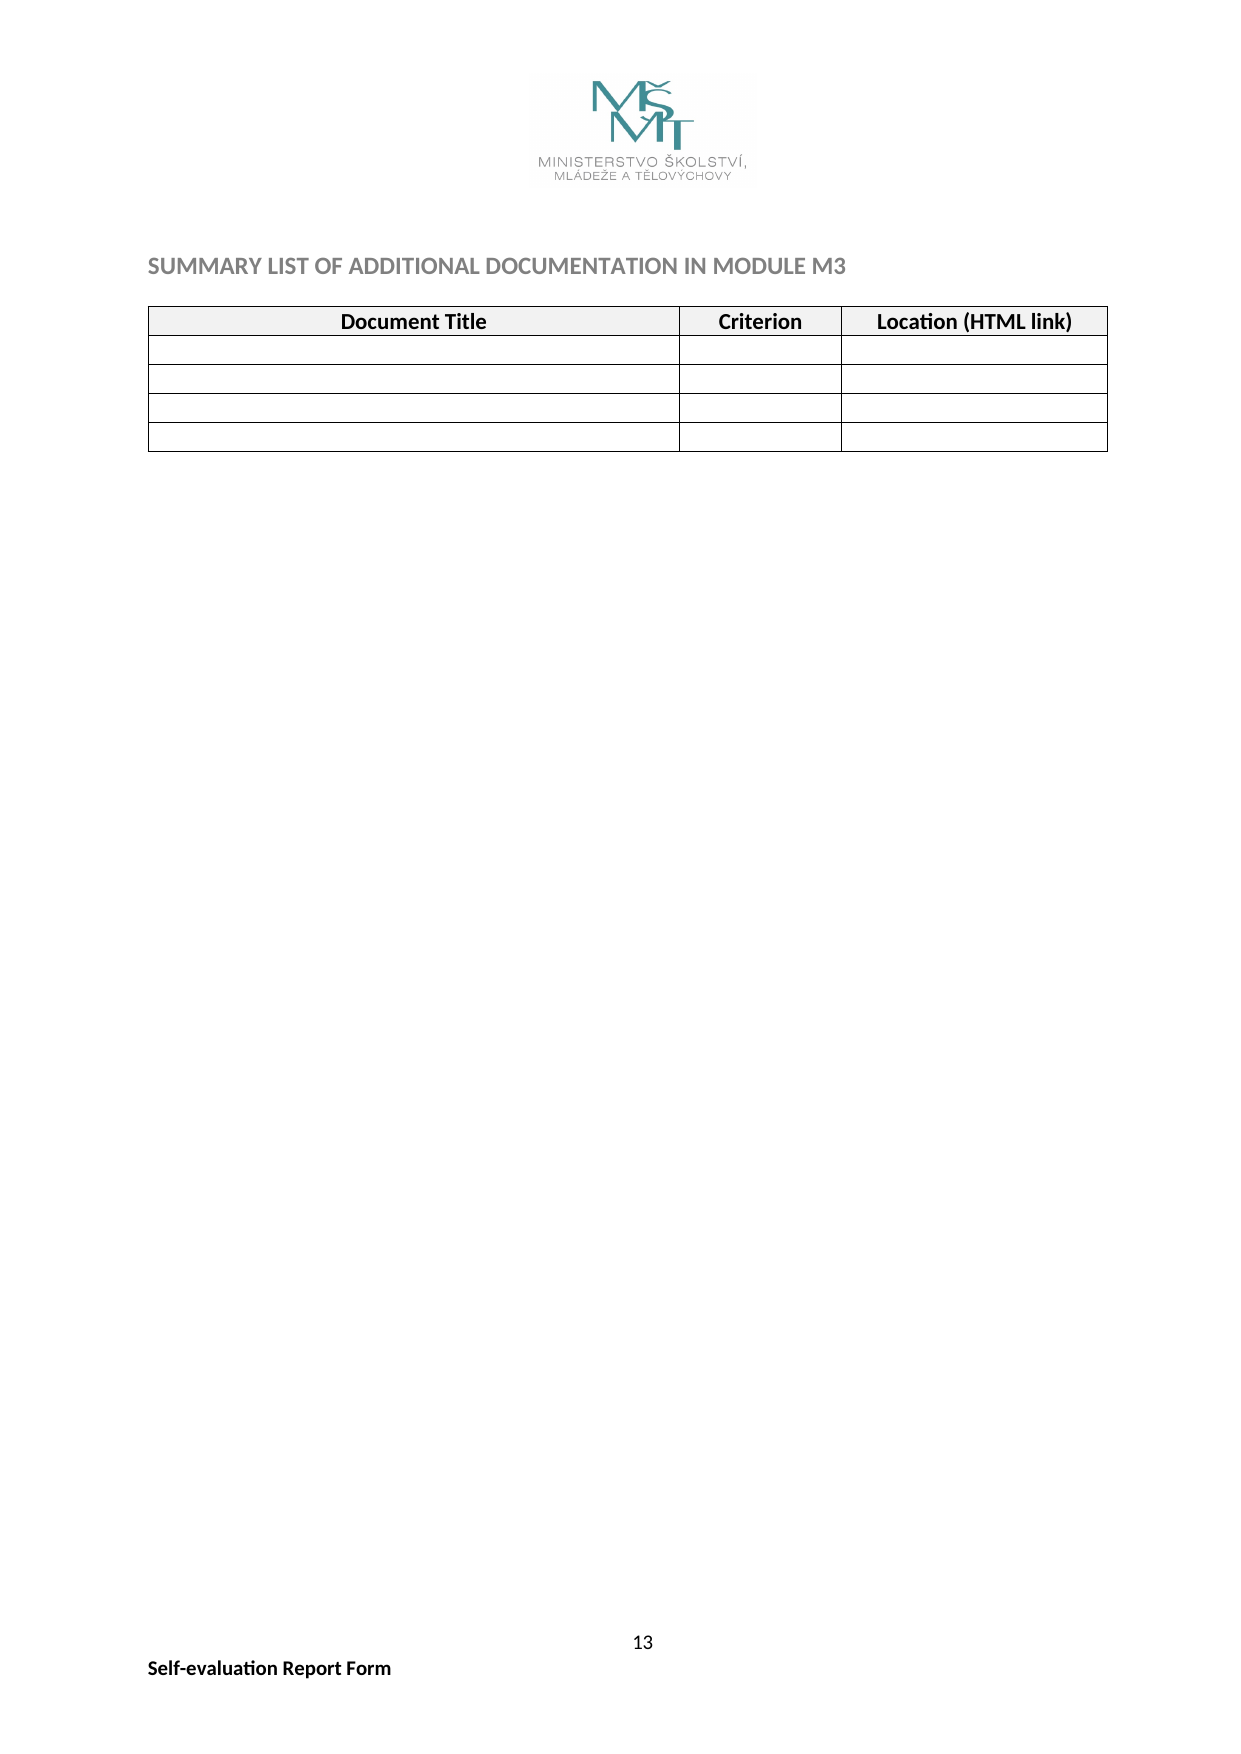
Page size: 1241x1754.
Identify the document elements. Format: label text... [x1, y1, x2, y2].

table_cell [680, 394, 841, 422]
table_cell [842, 365, 1107, 393]
picture [528, 73, 757, 188]
table_header Criterion [680, 307, 841, 335]
table_cell [149, 394, 679, 422]
table_cell [842, 423, 1107, 451]
table_cell [149, 423, 679, 451]
table_cell [680, 336, 841, 364]
table_cell [680, 423, 841, 451]
subtitle SUMMARY LIST OF ADDITIONAL DOCUMENTATION IN MODULE M3 [148, 250, 1138, 281]
table_header Document Title [149, 307, 679, 335]
table_cell [149, 365, 679, 393]
table_cell [842, 394, 1107, 422]
table_cell [149, 336, 679, 364]
table_header Location (HTML link) [842, 307, 1107, 335]
table_cell [842, 336, 1107, 364]
table_cell [680, 365, 841, 393]
